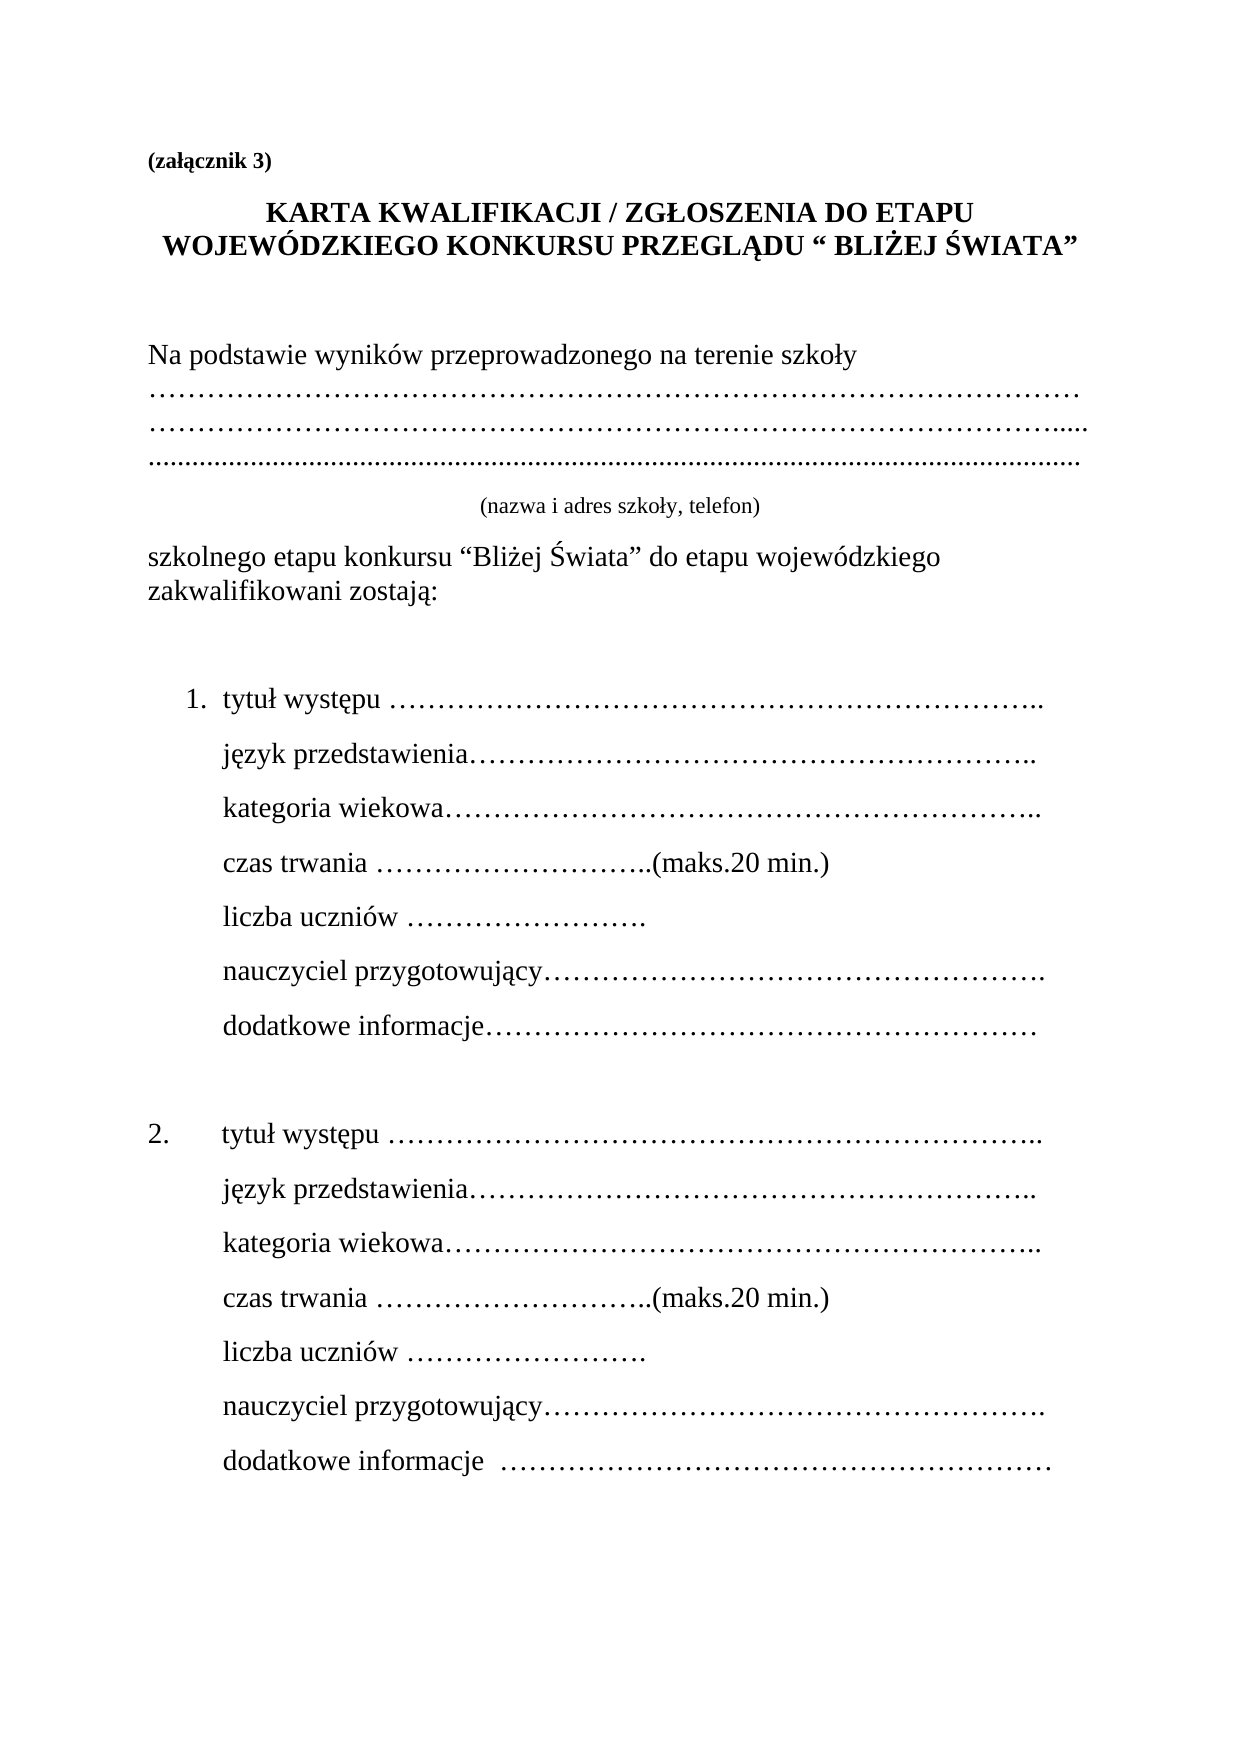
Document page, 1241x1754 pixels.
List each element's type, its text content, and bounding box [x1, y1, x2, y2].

text kategoria wiekowa…………………………………………………….. [223, 1225, 1093, 1259]
text czas trwania ………………………..(maks.20 min.) [223, 845, 1093, 878]
text kategoria wiekowa…………………………………………………….. [223, 790, 1093, 824]
text dodatkowe informacje………………………………………………… [223, 1008, 1093, 1041]
text KARTA KWALIFIKACJI / ZGŁOSZENIA DO ETAPU WOJEWÓDZKIEGO KONKURSU PRZEGLĄDU “ BLIŻEJ ŚWIATA” [148, 195, 1093, 262]
text 2. tytuł występu ………………………………………………………….. [148, 1117, 1093, 1150]
text język przedstawienia………………………………………………….. [223, 736, 1093, 769]
text nauczyciel przygotowujący……………………………………………. [223, 1388, 1093, 1422]
text dodatkowe informacje ………………………………………………… [223, 1443, 1093, 1476]
text Na podstawie wyników przeprowadzonego na terenie szkoły ………………………………………………………………………………………………………………………………………………………………………..................................................................................................................................... [148, 337, 1093, 471]
text liczba uczniów ……………………. [223, 1334, 1093, 1368]
text liczba uczniów ……………………. [223, 899, 1093, 933]
text język przedstawienia………………………………………………….. [223, 1171, 1093, 1204]
list tytuł występu ………………………………………………………….. [185, 682, 1093, 715]
text czas trwania ………………………..(maks.20 min.) [223, 1280, 1093, 1313]
text szkolnego etapu konkursu “Bliżej Świata” do etapu wojewódzkiego zakwalifikowani zostają: [148, 539, 1093, 606]
text nauczyciel przygotowujący……………………………………………. [223, 953, 1093, 987]
text (załącznik 3) [148, 148, 1093, 174]
text (nazwa i adres szkoły, telefon) [148, 492, 1093, 518]
